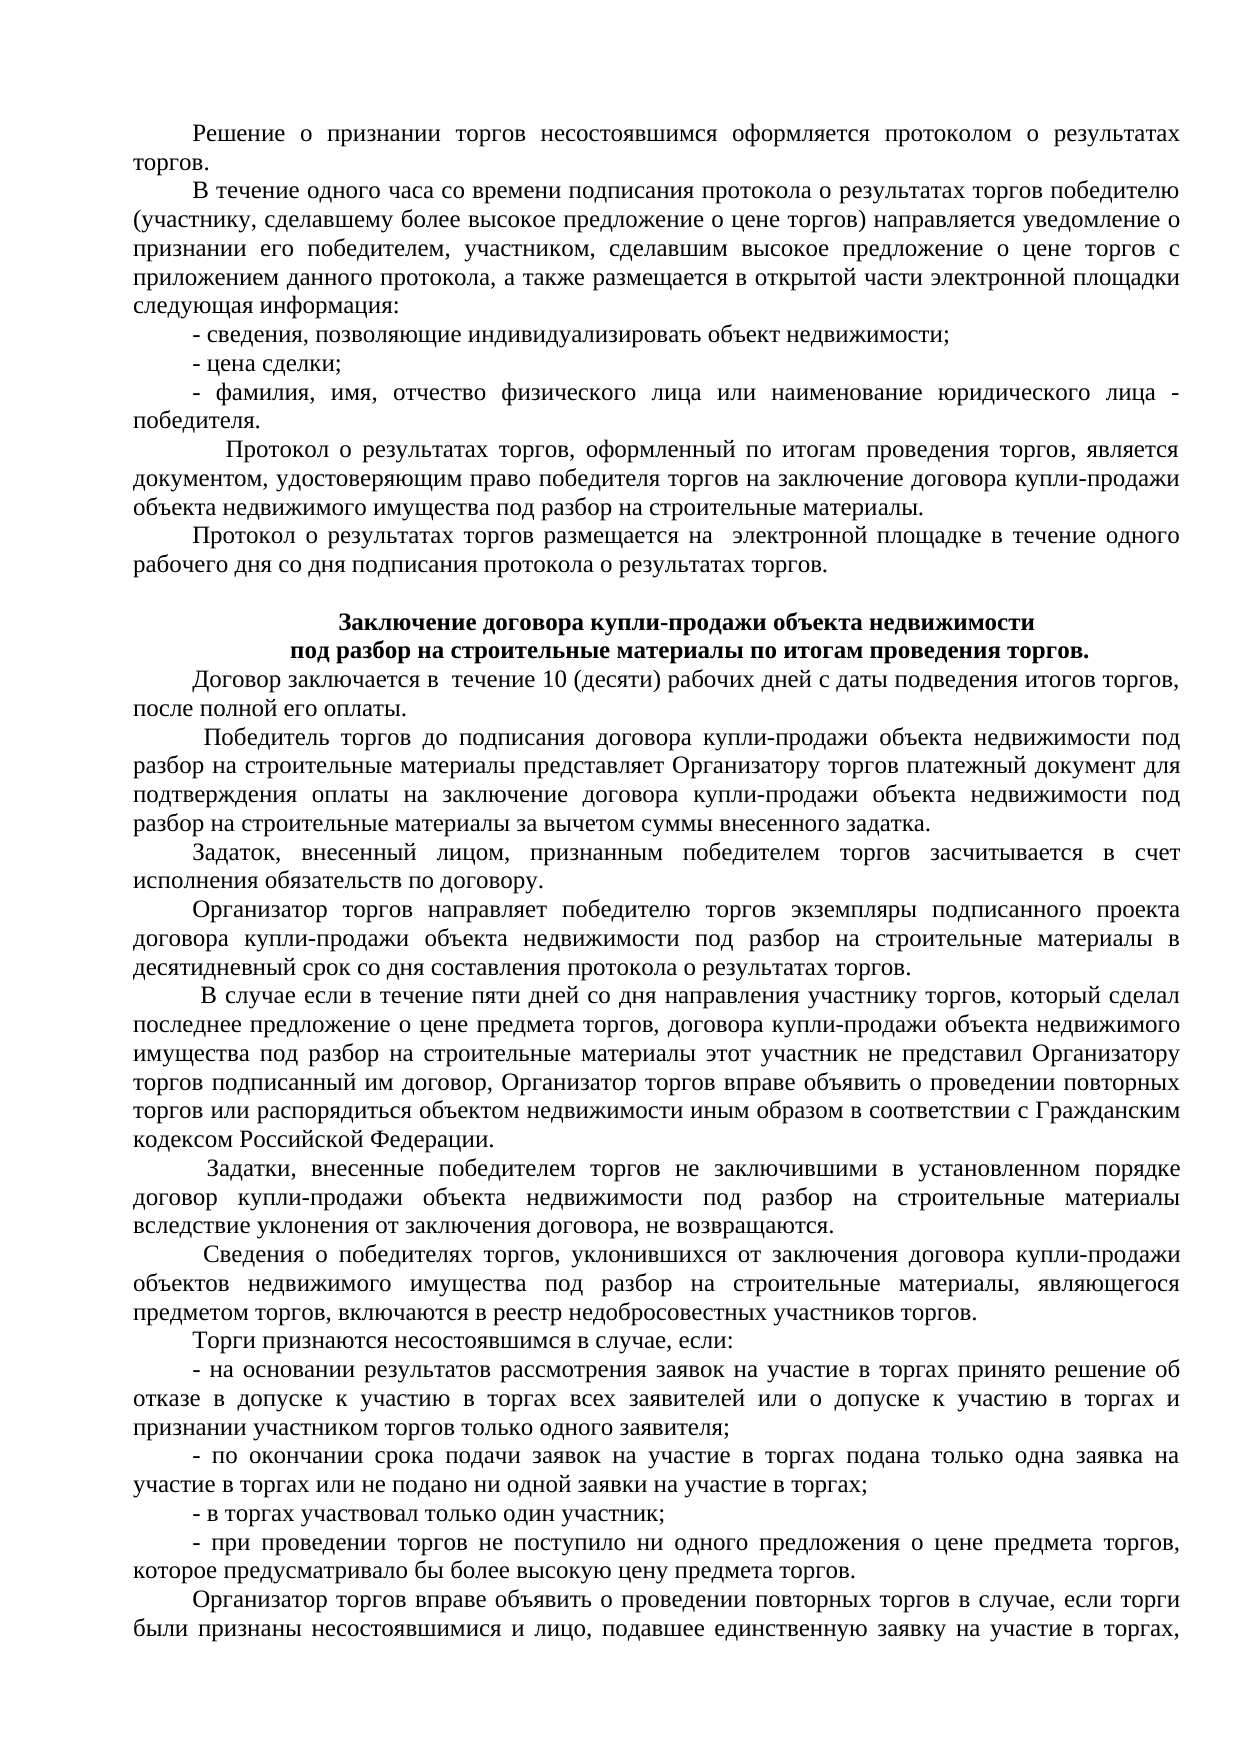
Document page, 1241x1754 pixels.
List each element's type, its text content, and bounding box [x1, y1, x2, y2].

text - цена сделки; [133, 348, 1181, 377]
text - в торгах участвовал только один участник; [133, 1498, 1181, 1527]
text Договор заключается в течение 10 (десяти) рабочих дней с даты подведения итогов торгов, после полной его оплаты. [133, 664, 1181, 722]
text Задатки, внесенные победителем торгов не заключившими в установленном порядке договор купли-продажи объекта недвижимости под разбор на строительные материалы вследствие уклонения от заключения договора, не возвращаются. [133, 1153, 1181, 1239]
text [133, 1584, 1181, 1642]
text - при проведении торгов не поступило ни одного предложения о цене предмета торгов, которое предусматривало бы более высокую цену предмета торгов. [133, 1527, 1181, 1584]
text - по окончании срока подачи заявок на участие в торгах подана только одна заявка на участие в торгах или не подано ни одной заявки на участие в торгах; [133, 1441, 1181, 1498]
text - сведения, позволяющие индивидуализировать объект недвижимости; [133, 319, 1181, 348]
text Протокол о результатах торгов размещается на электронной площадке в течение одного рабочего дня со дня подписания протокола о результатах торгов. [133, 521, 1181, 578]
text Организатор торгов направляет победителю торгов экземпляры подписанного проекта договора купли-продажи объекта недвижимости под разбор на строительные материалы в десятидневный срок со дня составления протокола о результатах торгов. [133, 894, 1181, 981]
text - на основании результатов рассмотрения заявок на участие в торгах принято решение об отказе в допуске к участию в торгах всех заявителей или о допуске к участию в торгах и признании участником торгов только одного заявителя; [133, 1354, 1181, 1441]
text В случае если в течение пяти дней со дня направления участнику торгов, который сделал последнее предложение о цене предмета торгов, договора купли-продажи объекта недвижимого имущества под разбор на строительные материалы этот участник не представил Организатору торгов подписанный им договор, Организатор торгов вправе объявить о проведении повторных торгов или распорядиться объектом недвижимости иным образом в соответствии с Гражданским кодексом Российской Федерации. [133, 981, 1181, 1153]
text Победитель торгов до подписания договора купли-продажи объекта недвижимости под разбор на строительные материалы представляет Организатору торгов платежный документ для подтверждения оплаты на заключение договора купли-продажи объекта недвижимости под разбор на строительные материалы за вычетом суммы внесенного задатка. [133, 722, 1181, 837]
text Задаток, внесенный лицом, признанным победителем торгов засчитывается в счет исполнения обязательств по договору. [133, 837, 1181, 894]
text - фамилия, имя, отчество физического лица или наименование юридического лица -победителя. Протокол о результатах торгов, оформленный по итогам проведения торгов, является документом, удостоверяющим право победителя торгов на заключение договора купли-продажи объекта недвижимого имущества под разбор на строительные материалы. [133, 377, 1181, 521]
text Решение о признании торгов несостоявшимся оформляется протоколом о результатах торгов. [133, 118, 1181, 176]
text Сведения о победителях торгов, уклонившихся от заключения договора купли-продажи объектов недвижимого имущества под разбор на строительные материалы, являющегося предметом торгов, включаются в реестр недобросовестных участников торгов. [133, 1239, 1181, 1326]
subtitle под разбор на строительные материалы по итогам проведения торгов. [133, 636, 1181, 664]
text Торги признаются несостоявшимся в случае, если: [133, 1326, 1181, 1354]
text В течение одного часа со времени подписания протокола о результатах торгов победителю (участнику, сделавшему более высокое предложение о цене торгов) направляется уведомление о признании его победителем, участником, сделавшим высокое предложение о цене торгов с приложением данного протокола, а также размещается в открытой части электронной площадки следующая информация: [133, 176, 1181, 319]
subtitle Заключение договора купли-продажи объекта недвижимости [133, 607, 1181, 636]
